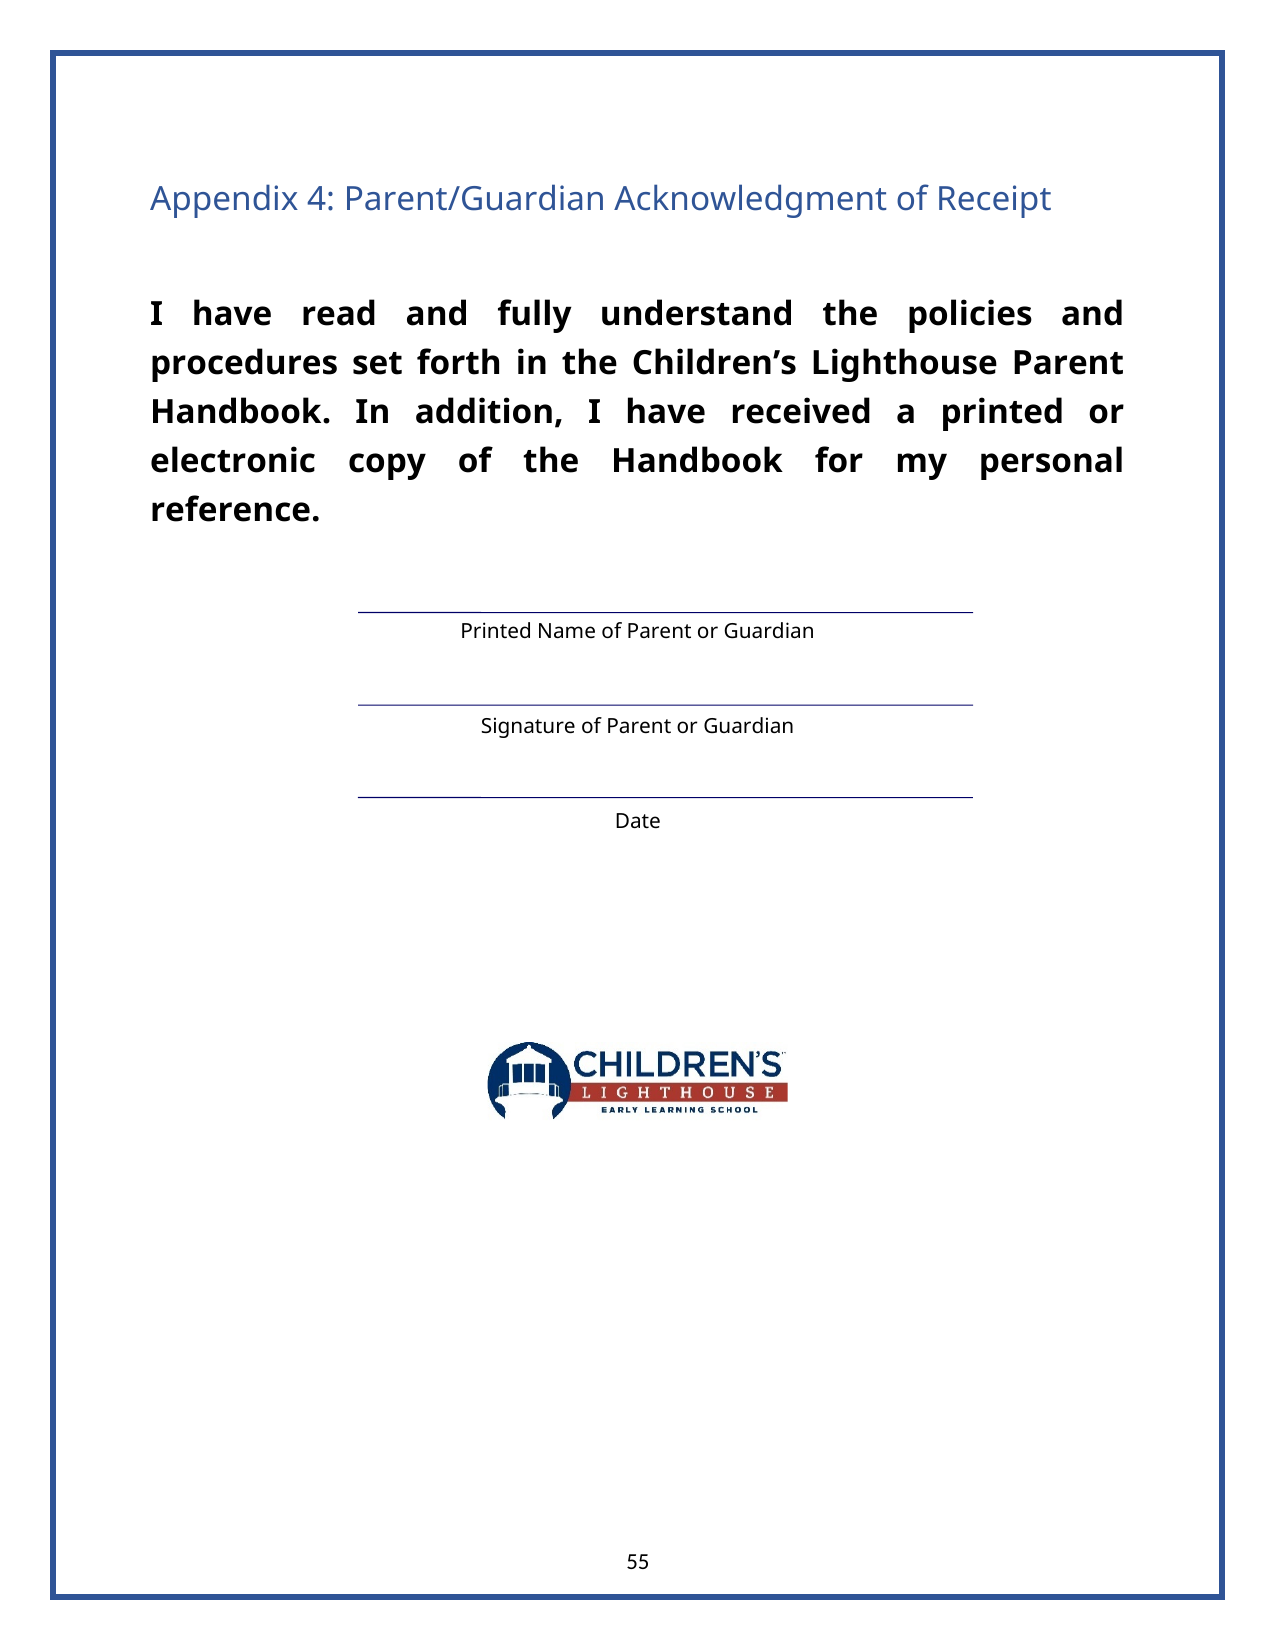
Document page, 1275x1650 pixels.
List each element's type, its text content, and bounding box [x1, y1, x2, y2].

text Signature of Parent or Guardian [150, 711, 1125, 740]
picture [487, 1042, 788, 1126]
text Printed Name of Parent or Guardian [150, 617, 1125, 645]
text I have read and fully understand the policies and procedures set forth in the Children’s Lighthouse Parent Handbook. In addition, I have received a printed or electronic copy of the Handbook for my personal reference. [150, 289, 1125, 531]
text Date [150, 806, 1125, 834]
subtitle Appendix 4: Parent/Guardian Acknowledgment of Receipt [150, 175, 1125, 220]
